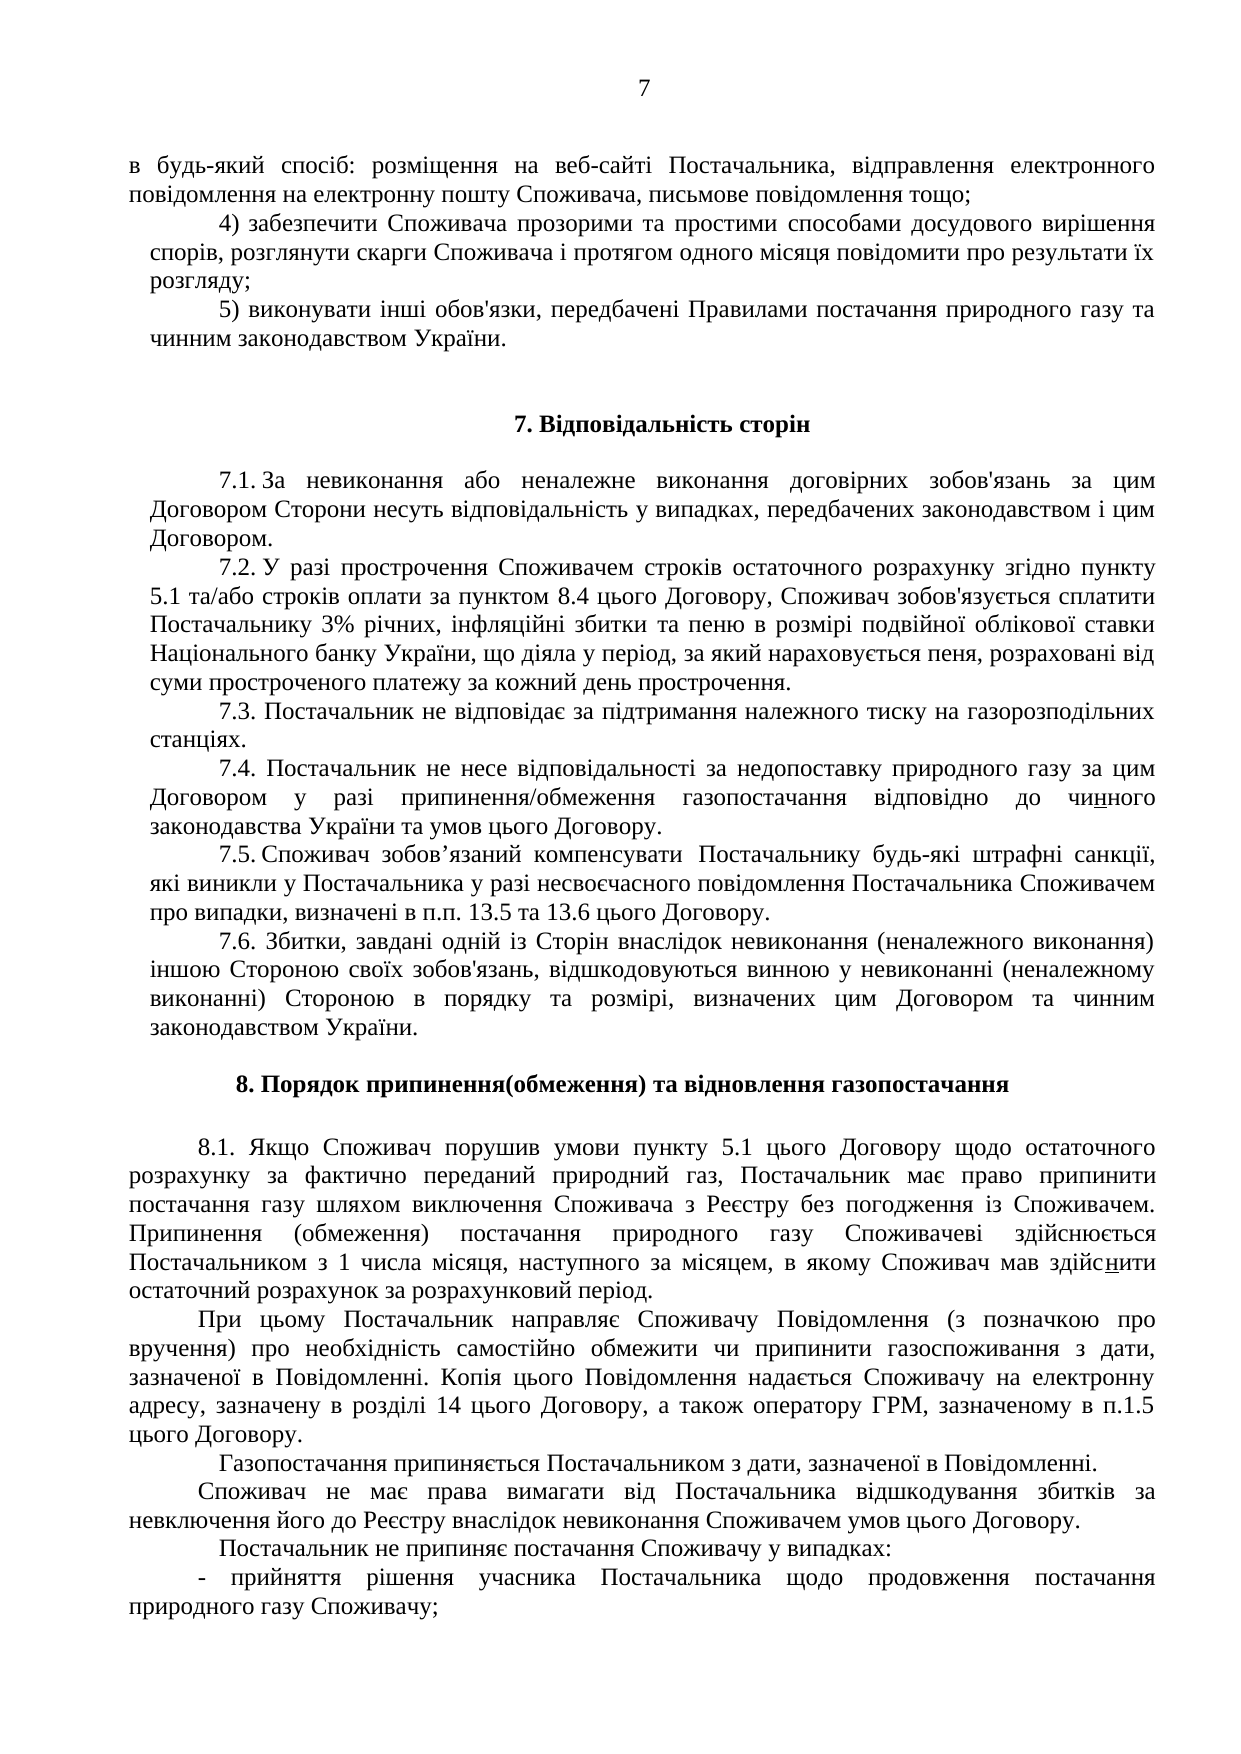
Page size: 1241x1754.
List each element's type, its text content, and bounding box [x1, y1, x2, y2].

table_cell За невиконання або неналежне виконання договірних зобов'язань за цим Договором Сторони несуть відповідальність у випадках, передбачених законодавством і цим Договором. У разі прострочення Споживачем строків остаточного розрахунку згідно пункту 5.1 та/або строків оплати за пунктом 8.4 цього Договору, Споживач зобов'язується сплатити Постачальнику 3% річних, інфляційні збитки та пеню в розмірі подвійної облікової ставки Національного банку України, що діяла у період, за який нараховується пеня, розраховані від суми простроченого платежу за кожний день прострочення. Постачальник не відповідає за підтримання належного тиску на газорозподільних станціях. Постачальник не несе відповідальності за недопоставку природного газу за цим Договором у разі припинення/обмеження газопостачання відповідно до чинного законодавства України та умов цього Договору. Споживач зобов’язаний компенсувати Постачальнику будь-які штрафні санкції, які виникли у Постачальника у разі несвоєчасного повідомлення Постачальника Споживачем про випадки, визначені в п.п. 13.5 та 13.6 цього Договору. Збитки, завдані одній із Сторін внаслідок невиконання (неналежного виконання) іншою Стороною своїх зобов'язань, відшкодовуються винною у невиконанні (неналежному виконанні) Стороною в порядку та розмірі, визначених цим Договором та чинним законодавством України. [129, 454, 1177, 1041]
table_header в будь-який спосіб: розміщення на веб-сайті Постачальника, відправлення електронного повідомлення на електронну пошту Споживача, письмове повідомлення тощо; забезпечити Споживача прозорими та простими способами досудового вирішення спорів, розглянути скарги Споживача і протягом одного місяця повідомити про результати їх розгляду; виконувати інші обов'язки, передбачені Правилами постачання природного газу та чинним законодавством України. [129, 151, 1177, 380]
table_cell 7. Відповідальність сторін [129, 380, 1177, 454]
table_cell 8. Порядок припинення(обмеження) та відновлення газопостачання [129, 1041, 1177, 1118]
table_cell 8.1. Якщо Споживач порушив умови пункту 5.1 цього Договору щодо остаточного розрахунку за фактично переданий природний газ, Постачальник має право припинити постачання газу шляхом виключення Споживача з Реєстру без погодження із Споживачем. Припинення (обмеження) постачання природного газу Споживачеві здійснюється Постачальником з 1 числа місяця, наступного за місяцем, в якому Споживач мав здійснити остаточний розрахунок за розрахунковий період. При цьому Постачальник направляє Споживачу Повідомлення (з позначкою про вручення) про необхідність самостійно обмежити чи припинити газоспоживання з дати, зазначеної в Повідомленні. Копія цього Повідомлення надається Споживачу на електронну адресу, зазначену в розділі 14 цього Договору, а також оператору ГРМ, зазначеному в п.1.5 цього Договору. Газопостачання припиняється Постачальником з дати, зазначеної в Повідомленні. Споживач не має права вимагати від Постачальника відшкодування збитків за невключення його до Реєстру внаслідок невиконання Споживачем умов цього Договору. Постачальник не припиняє постачання Споживачу у випадках: - прийняття рішення учасника Постачальника щодо продовження постачання природного газу Споживачу; [129, 1118, 1177, 1620]
